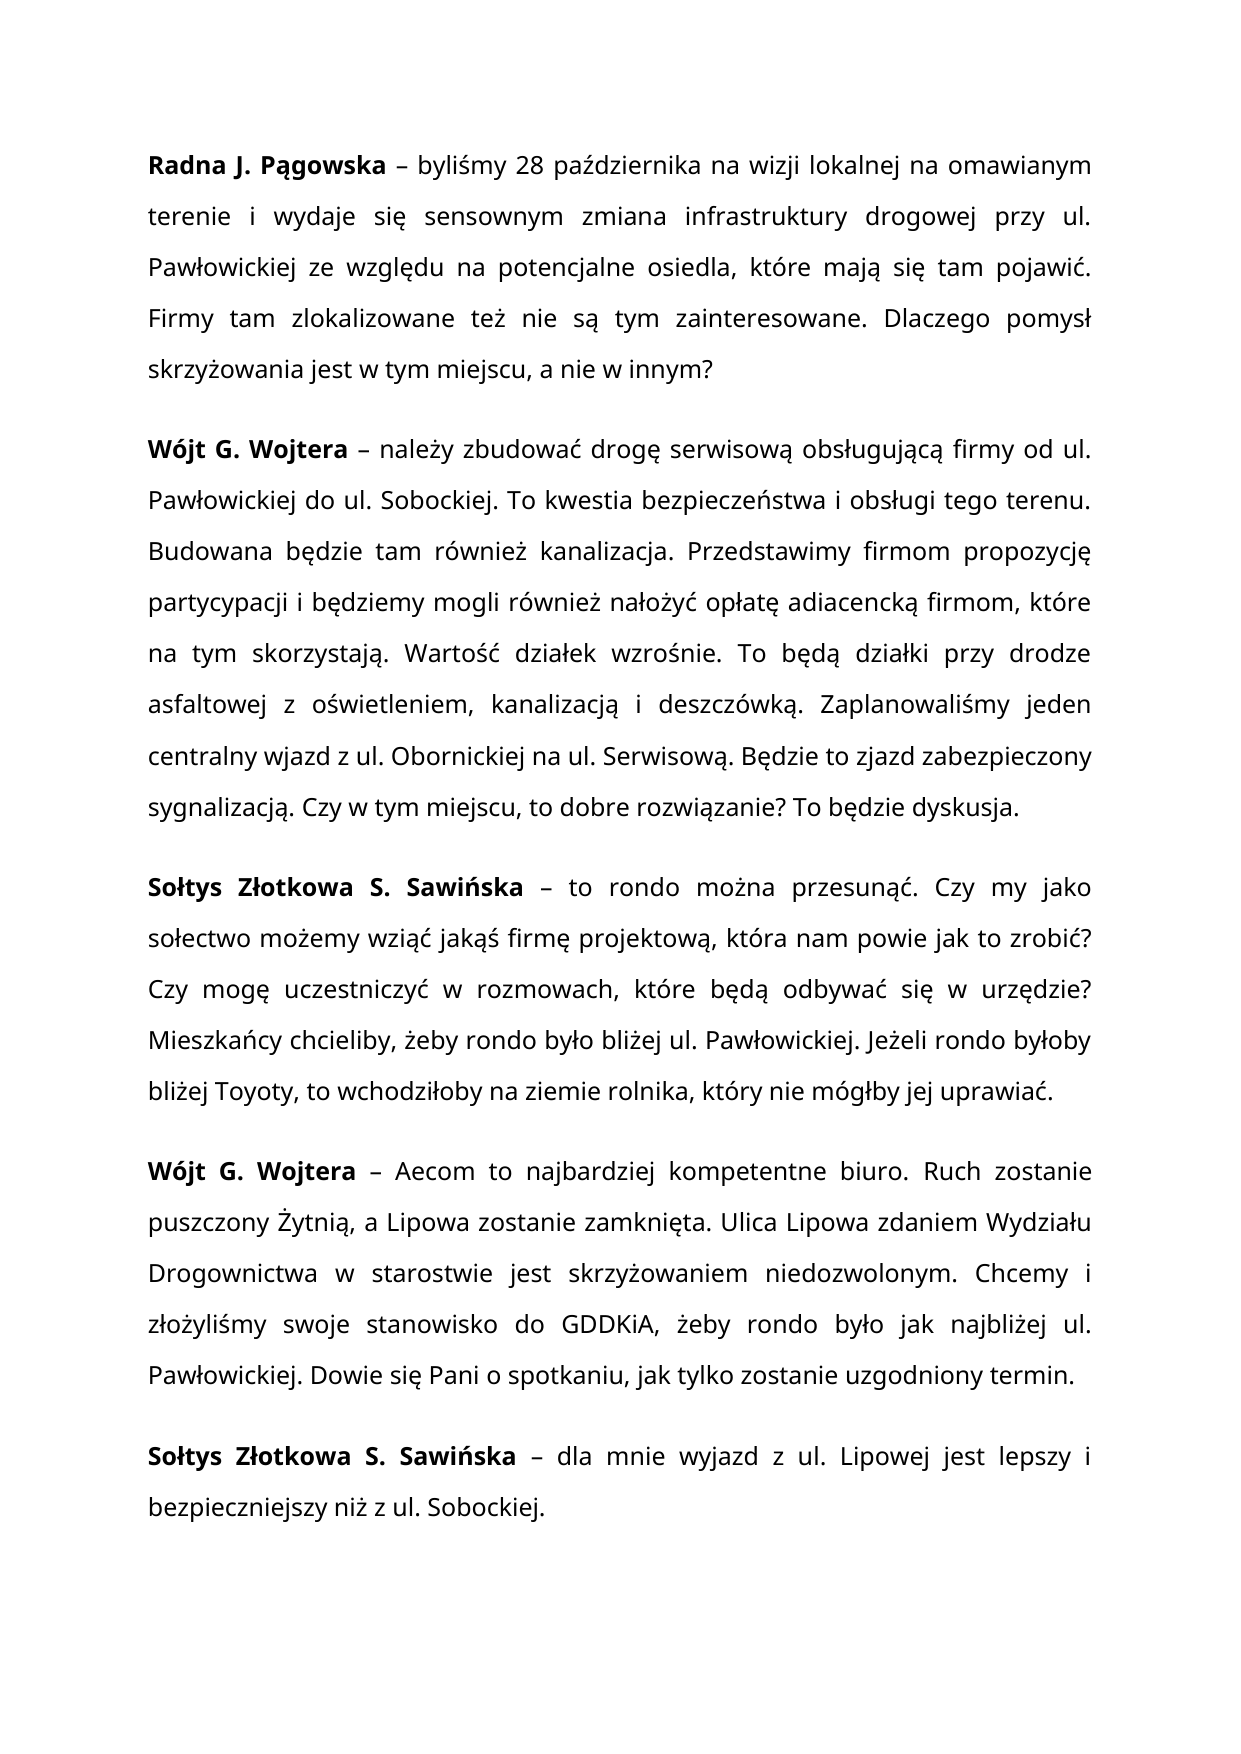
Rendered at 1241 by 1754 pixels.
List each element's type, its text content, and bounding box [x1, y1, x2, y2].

text Sołtys Złotkowa S. Sawińska – to rondo można przesunąć. Czy my jako sołectwo możemy wziąć jakąś firmę projektową, która nam powie jak to zrobić? Czy mogę uczestniczyć w rozmowach, które będą odbywać się w urzędzie? Mieszkańcy chcieliby, żeby rondo było bliżej ul. Pawłowickiej. Jeżeli rondo byłoby bliżej Toyoty, to wchodziłoby na ziemie rolnika, który nie mógłby jej uprawiać. [148, 869, 1093, 1108]
text Wójt G. Wojtera – należy zbudować drogę serwisową obsługującą firmy od ul. Pawłowickiej do ul. Sobockiej. To kwestia bezpieczeństwa i obsługi tego terenu. Budowana będzie tam również kanalizacja. Przedstawimy firmom propozycję partycypacji i będziemy mogli również nałożyć opłatę adiacencką firmom, które na tym skorzystają. Wartość działek wzrośnie. To będą działki przy drodze asfaltowej z oświetleniem, kanalizacją i deszczówką. Zaplanowaliśmy jeden centralny wjazd z ul. Obornickiej na ul. Serwisową. Będzie to zjazd zabezpieczony sygnalizacją. Czy w tym miejscu, to dobre rozwiązanie? To będzie dyskusja. [148, 432, 1093, 823]
text Radna J. Pągowska – byliśmy 28 października na wizji lokalnej na omawianym terenie i wydaje się sensownym zmiana infrastruktury drogowej przy ul. Pawłowickiej ze względu na potencjalne osiedla, które mają się tam pojawić. Firmy tam zlokalizowane też nie są tym zainteresowane. Dlaczego pomysł skrzyżowania jest w tym miejscu, a nie w innym? [148, 148, 1093, 386]
text Sołtys Złotkowa S. Sawińska – dla mnie wyjazd z ul. Lipowej jest lepszy i bezpieczniejszy niż z ul. Sobockiej. [148, 1438, 1093, 1523]
text Wójt G. Wojtera – Aecom to najbardziej kompetentne biuro. Ruch zostanie puszczony Żytnią, a Lipowa zostanie zamknięta. Ulica Lipowa zdaniem Wydziału Drogownictwa w starostwie jest skrzyżowaniem niedozwolonym. Chcemy i złożyliśmy swoje stanowisko do GDDKiA, żeby rondo było jak najbliżej ul. Pawłowickiej. Dowie się Pani o spotkaniu, jak tylko zostanie uzgodniony termin. [148, 1154, 1093, 1392]
